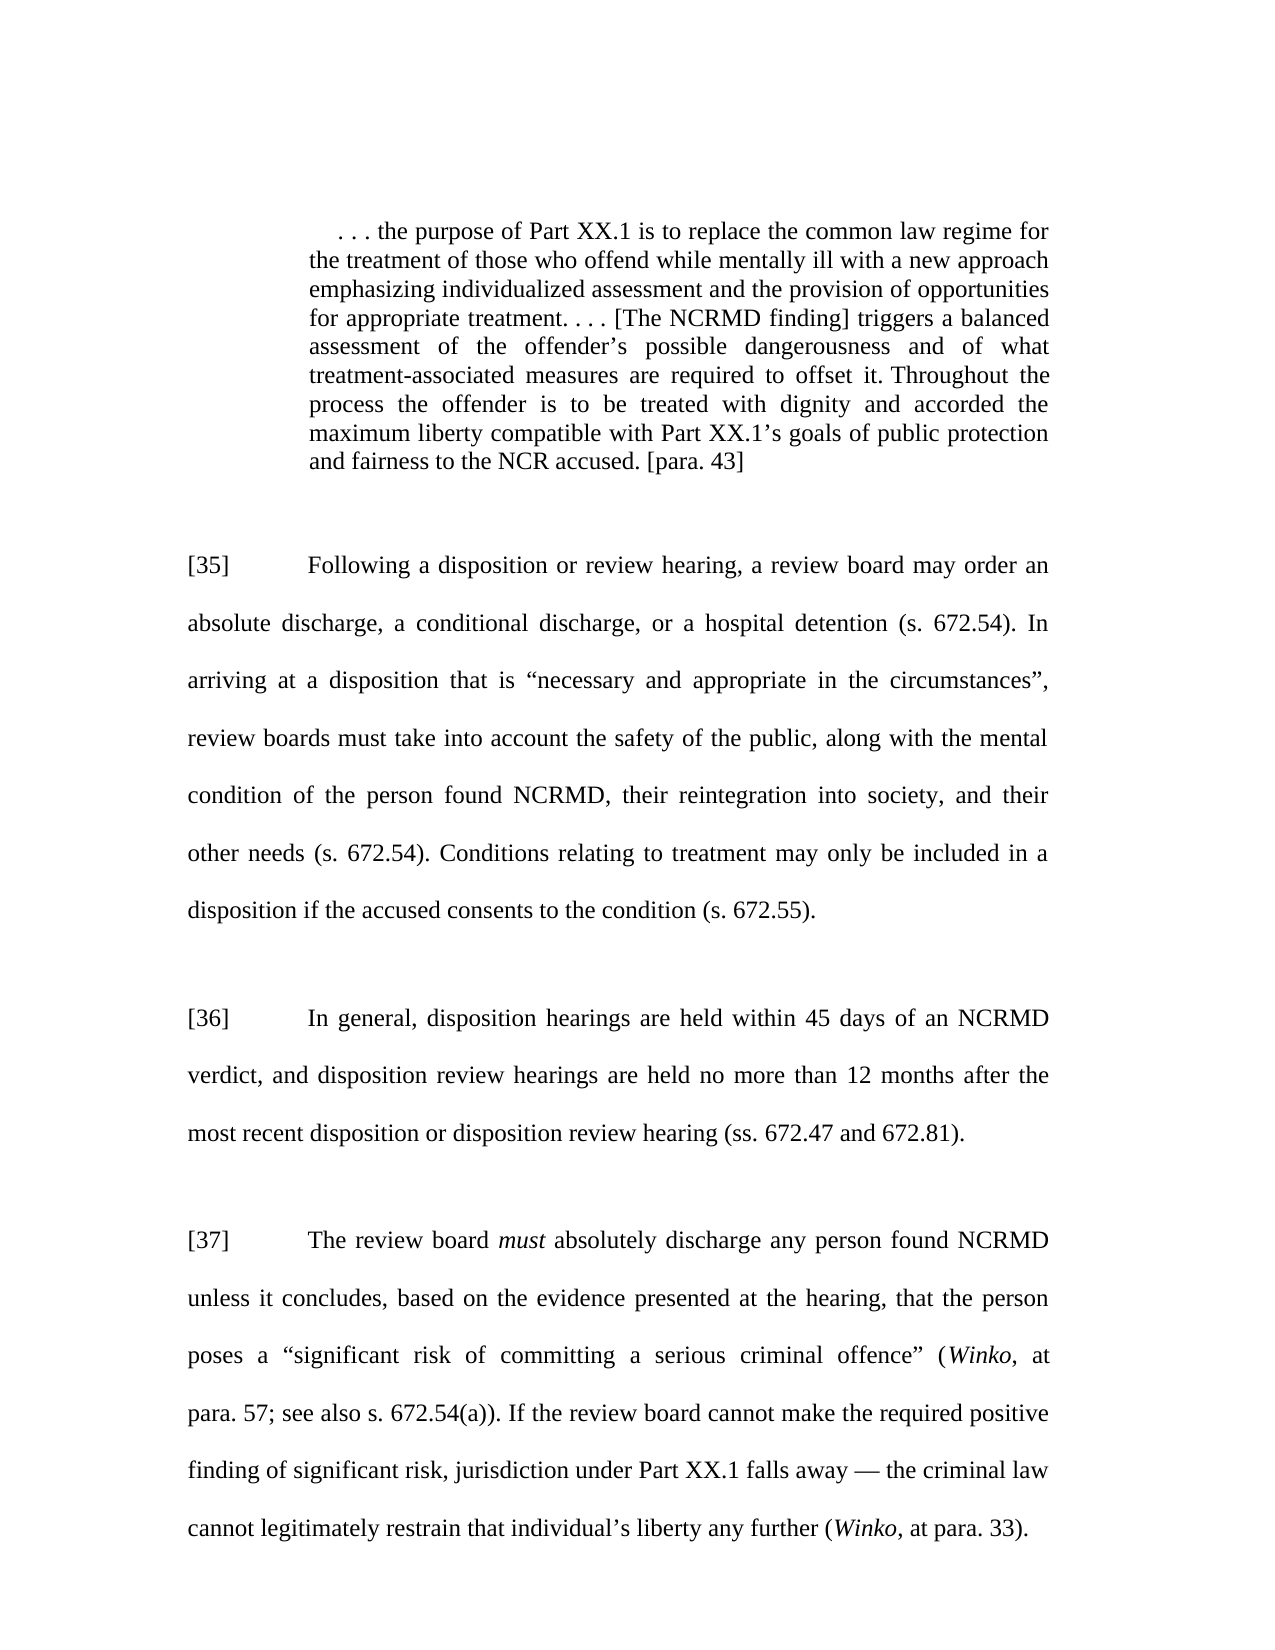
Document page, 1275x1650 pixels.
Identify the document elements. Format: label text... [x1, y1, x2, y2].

text Following a disposition or review hearing, a review board may order an absolute discharge, a conditional discharge, or a hospital detention (s. 672.54). In arriving at a disposition that is “necessary and appropriate in the circumstances”, review boards must take into account the safety of the public, along with the mental condition of the person found NCRMD, their reintegration into society, and their other needs (s. 672.54). Conditions relating to treatment may only be included in a disposition if the accused consents to the condition (s. 672.55). [187, 550, 1050, 924]
text The review board must absolutely discharge any person found NCRMD unless it concludes, based on the evidence presented at the hearing, that the person poses a “significant risk of committing a serious criminal offence” (Winko, at para. 57; see also s. 672.54(a)). If the review board cannot make the required positive finding of significant risk, jurisdiction under Part XX.1 falls away — the criminal law cannot legitimately restrain that individual’s liberty any further (Winko, at para. 33). [187, 1225, 1050, 1541]
text . . . the purpose of Part XX.1 is to replace the common law regime for the treatment of those who offend while mentally ill with a new approach emphasizing individualized assessment and the provision of opportunities for appropriate treatment. . . . [The NCRMD finding] triggers a balanced assessment of the offender’s possible dangerousness and of what treatment-associated measures are required to offset it. Throughout the process the offender is to be treated with dignity and accorded the maximum liberty compatible with Part XX.1’s goals of public protection and fairness to the NCR accused. [para. 43] [309, 216, 1050, 475]
text In general, disposition hearings are held within 45 days of an NCRMD verdict, and disposition review hearings are held no more than 12 months after the most recent disposition or disposition review hearing (ss. 672.47 and 672.81). [187, 1003, 1050, 1146]
